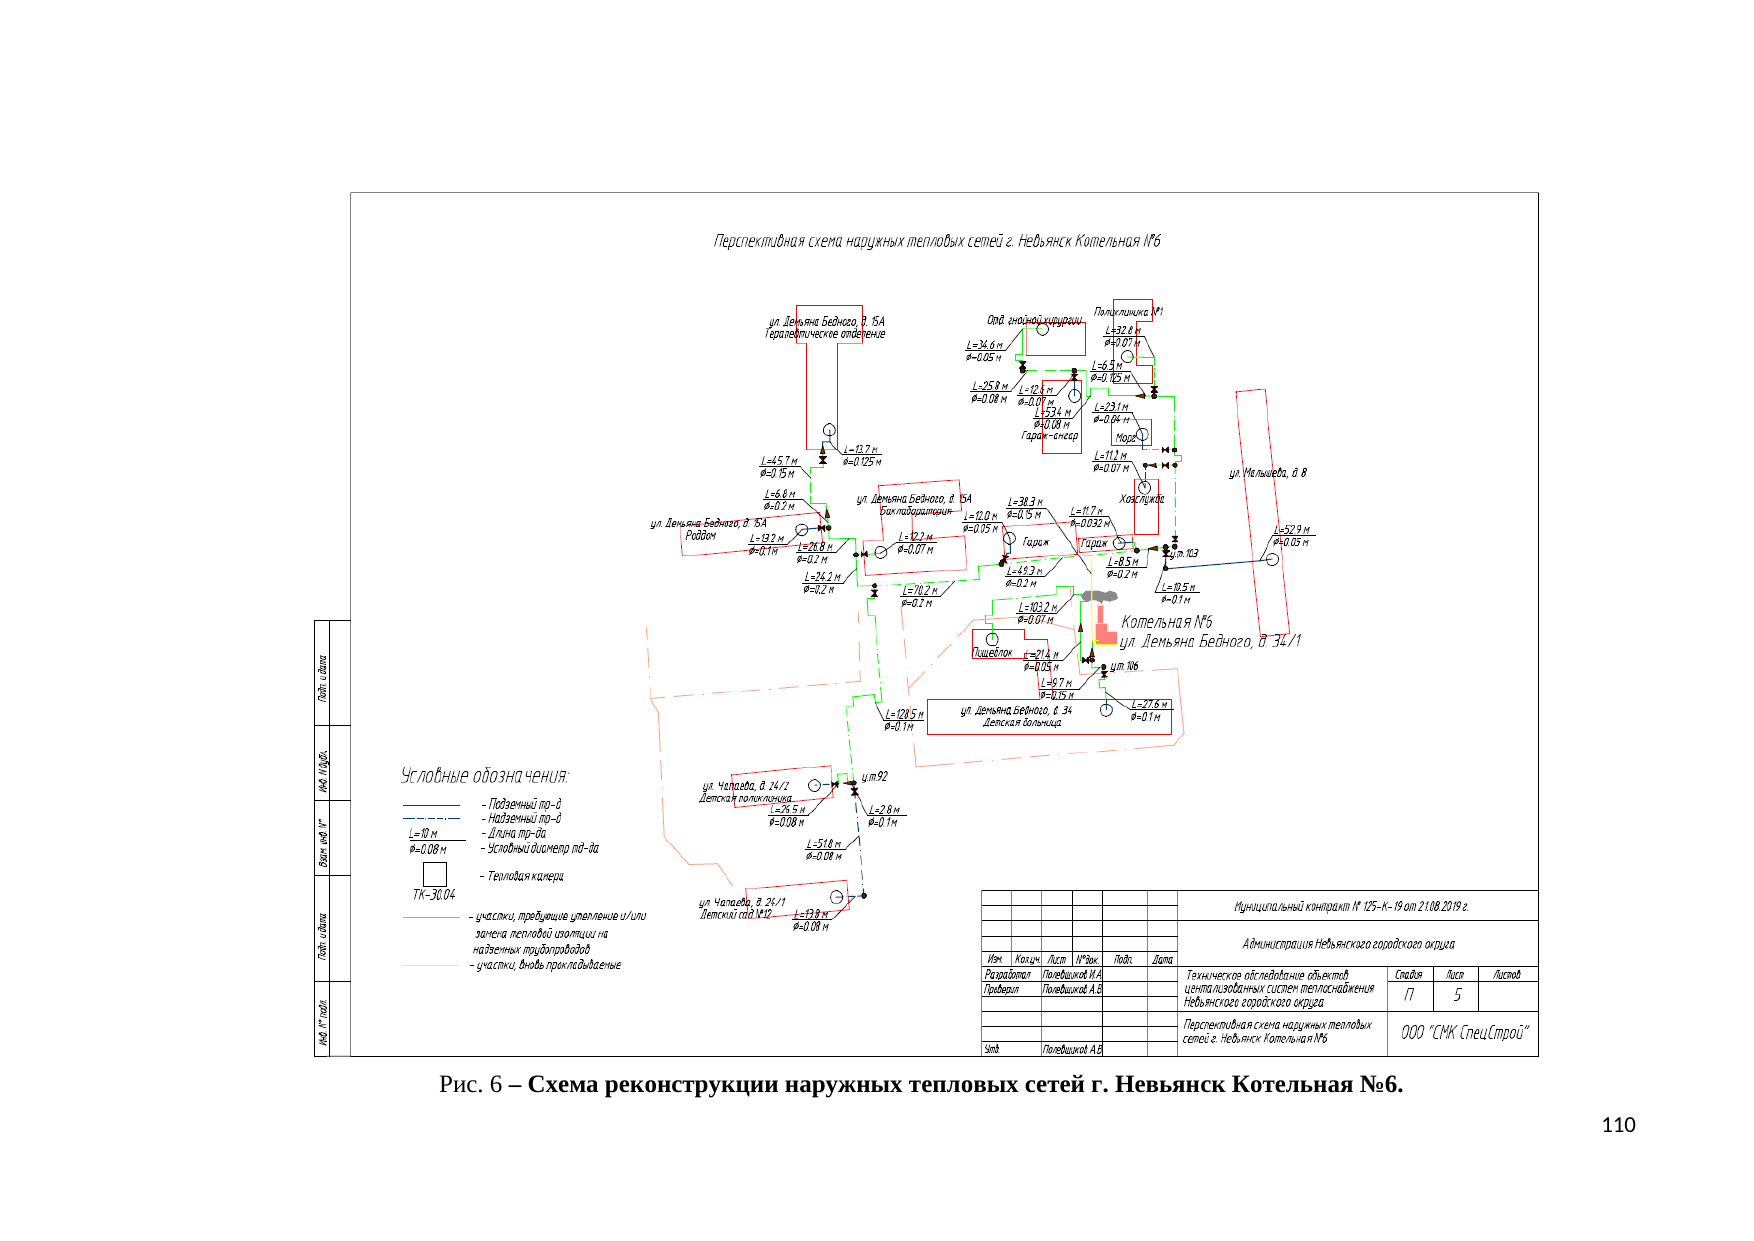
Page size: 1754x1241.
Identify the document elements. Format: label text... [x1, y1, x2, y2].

picture [290, 177, 1553, 1070]
text Рис. 6 – Схема реконструкции наружных тепловых сетей г. Невьянск Котельная №6. [148, 1069, 1636, 1098]
